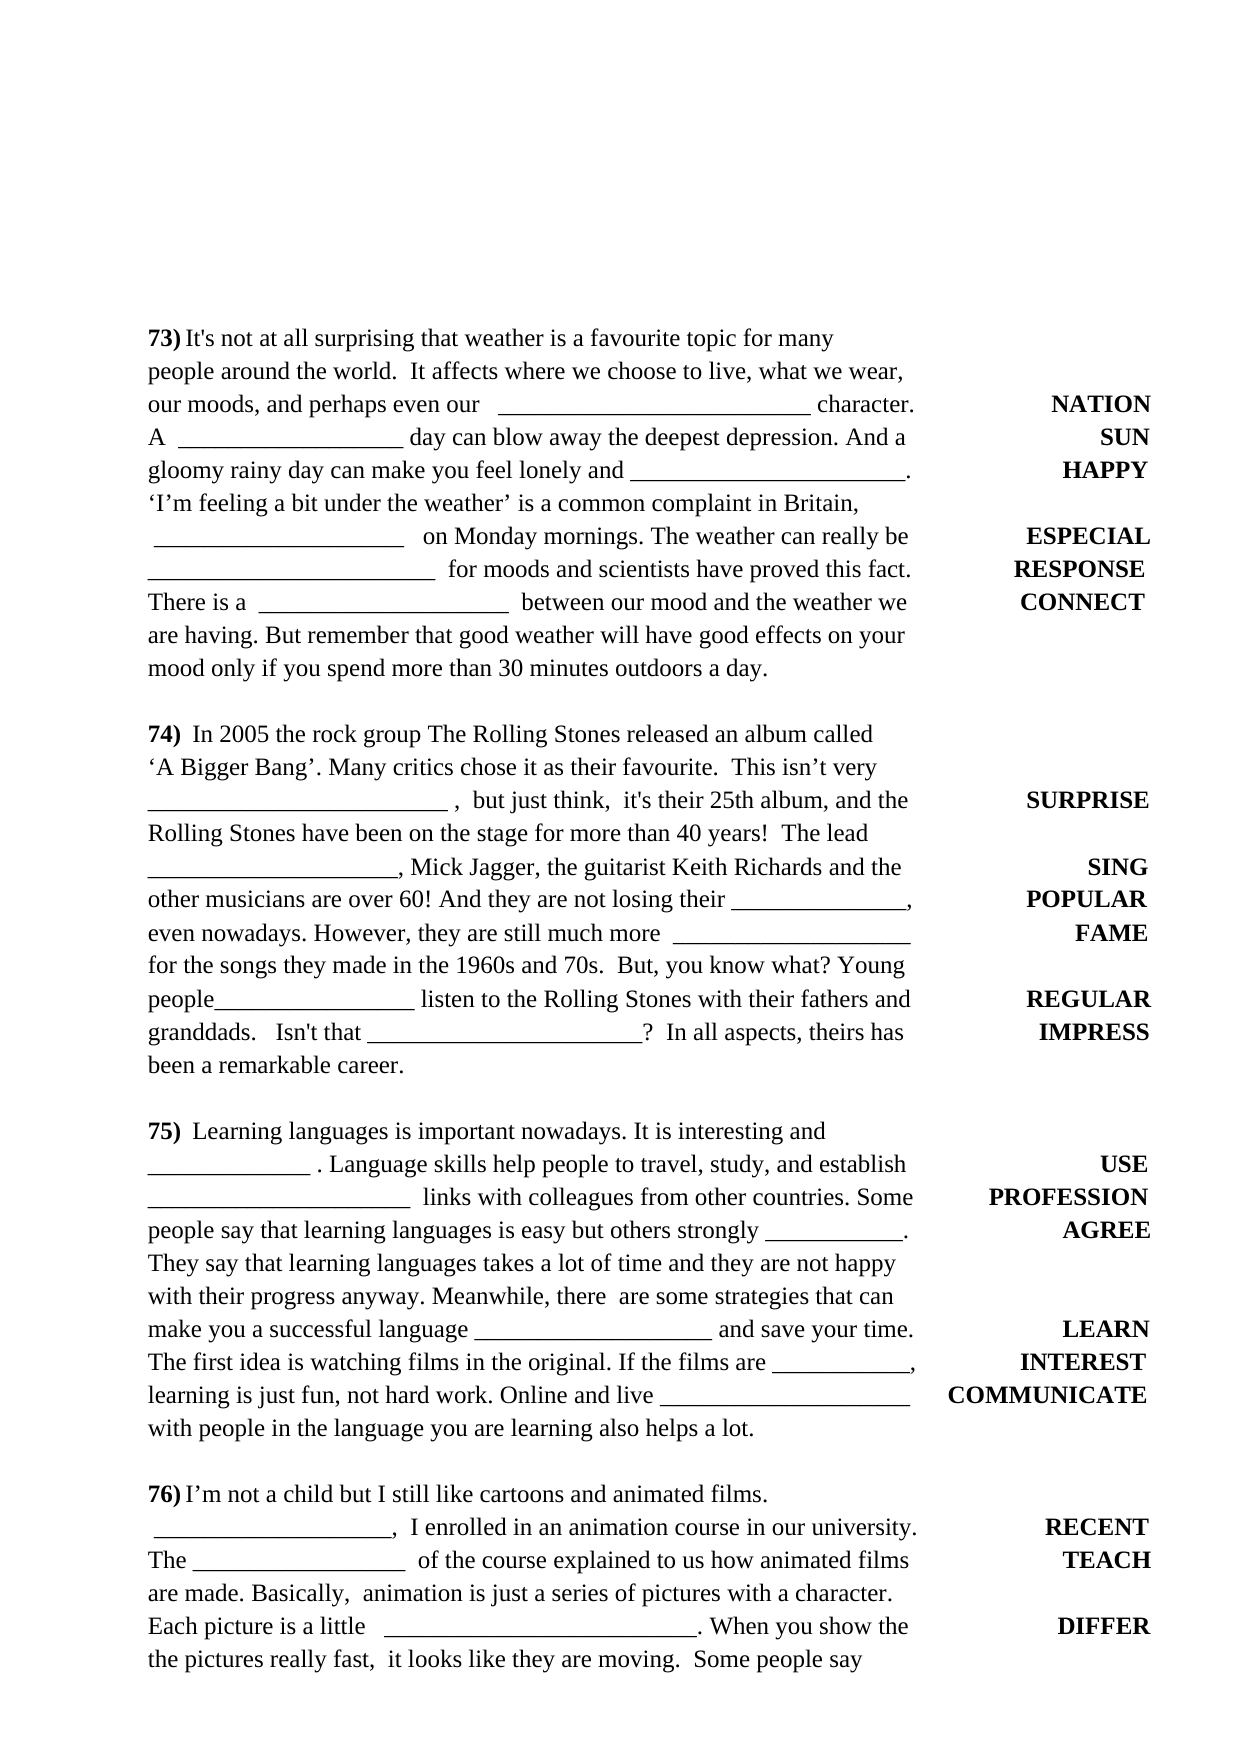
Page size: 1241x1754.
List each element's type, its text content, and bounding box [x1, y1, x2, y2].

list _____________ . Language skills help people to travel, study, and establish USE [148, 1149, 1152, 1177]
text people________________ listen to the Rolling Stones with their fathers and REGULAR [148, 984, 1152, 1012]
text the pictures really fast, it looks like they are moving. Some people say [148, 1644, 1152, 1673]
list ‘A Bigger Bang’. Many critics chose it as their favourite. This isn’t very [148, 752, 1152, 781]
text people say that learning languages is easy but others strongly ___________. AGREE [148, 1215, 1152, 1243]
text with people in the language you are learning also helps a lot. [148, 1413, 1152, 1442]
text ___________________, I enrolled in an animation course in our university. RECENT [148, 1512, 1152, 1541]
text people around the world. It affects where we choose to live, what we wear, [148, 356, 1152, 385]
text They say that learning languages takes a lot of time and they are not happy [148, 1248, 1152, 1277]
text learning is just fun, not hard work. Online and live ____________________ COMMUNICATE [148, 1380, 1152, 1409]
text The first idea is watching films in the original. If the films are ___________, INTEREST [148, 1347, 1152, 1376]
list In 2005 the rock group The Rolling Stones released an album called [148, 719, 1152, 748]
list Learning languages is important nowadays. It is interesting and [148, 1116, 1152, 1144]
text with their progress anyway. Meanwhile, there are some strategies that can [148, 1281, 1152, 1309]
text granddads. Isn't that ______________________? In all aspects, theirs has IMPRESS [148, 1017, 1152, 1045]
text ________________________ , but just think, it's their 25th album, and the SURPRISE [148, 786, 1152, 814]
text The _________________ of the course explained to us how animated films TEACH [148, 1545, 1152, 1574]
text been a remarkable career. [148, 1050, 1152, 1078]
text other musicians are over 60! And they are not losing their ______________, POPULAR [148, 884, 1152, 913]
text are having. But remember that good weather will have good effects on your [148, 620, 1152, 649]
text ‘I’m feeling a bit under the weather’ is a common complaint in Britain, [148, 488, 1152, 517]
text our moods, and perhaps even our _________________________ character. NATION [148, 389, 1152, 418]
text make you a successful language ___________________ and save your time. LEARN [148, 1314, 1152, 1343]
text _______________________ for moods and scientists have proved this fact. RESPONSE [148, 554, 1152, 583]
text even nowadays. However, they are still much more ___________________ FAME [148, 918, 1152, 946]
text for the songs they made in the 1960s and 70s. But, you know what? Young [148, 951, 1152, 979]
list It's not at all surprising that weather is a favourite topic for many [148, 323, 1152, 352]
text ____________________ on Monday mornings. The weather can really be ESPECIAL [148, 521, 1152, 550]
text _____________________ links with colleagues from other countries. Some PROFESSION [148, 1182, 1152, 1211]
text mood only if you spend more than 30 minutes outdoors a day. [148, 653, 1152, 682]
text are made. Basically, animation is just a series of pictures with a character. [148, 1578, 1152, 1607]
list I’m not a child but I still like cartoons and animated films. [148, 1479, 1152, 1508]
text gloomy rainy day can make you feel lonely and ______________________. HAPPY [148, 455, 1152, 484]
text There is a ____________________ between our mood and the weather we CONNECT [148, 587, 1152, 616]
text ____________________, Mick Jagger, the guitarist Keith Richards and the SING [148, 852, 1152, 880]
text Each picture is a little _________________________. When you show the DIFFER [148, 1611, 1152, 1640]
text Rolling Stones have been on the stage for more than 40 years! The lead [148, 818, 1152, 847]
text A __________________ day can blow away the deepest depression. And a SUN [148, 422, 1152, 451]
